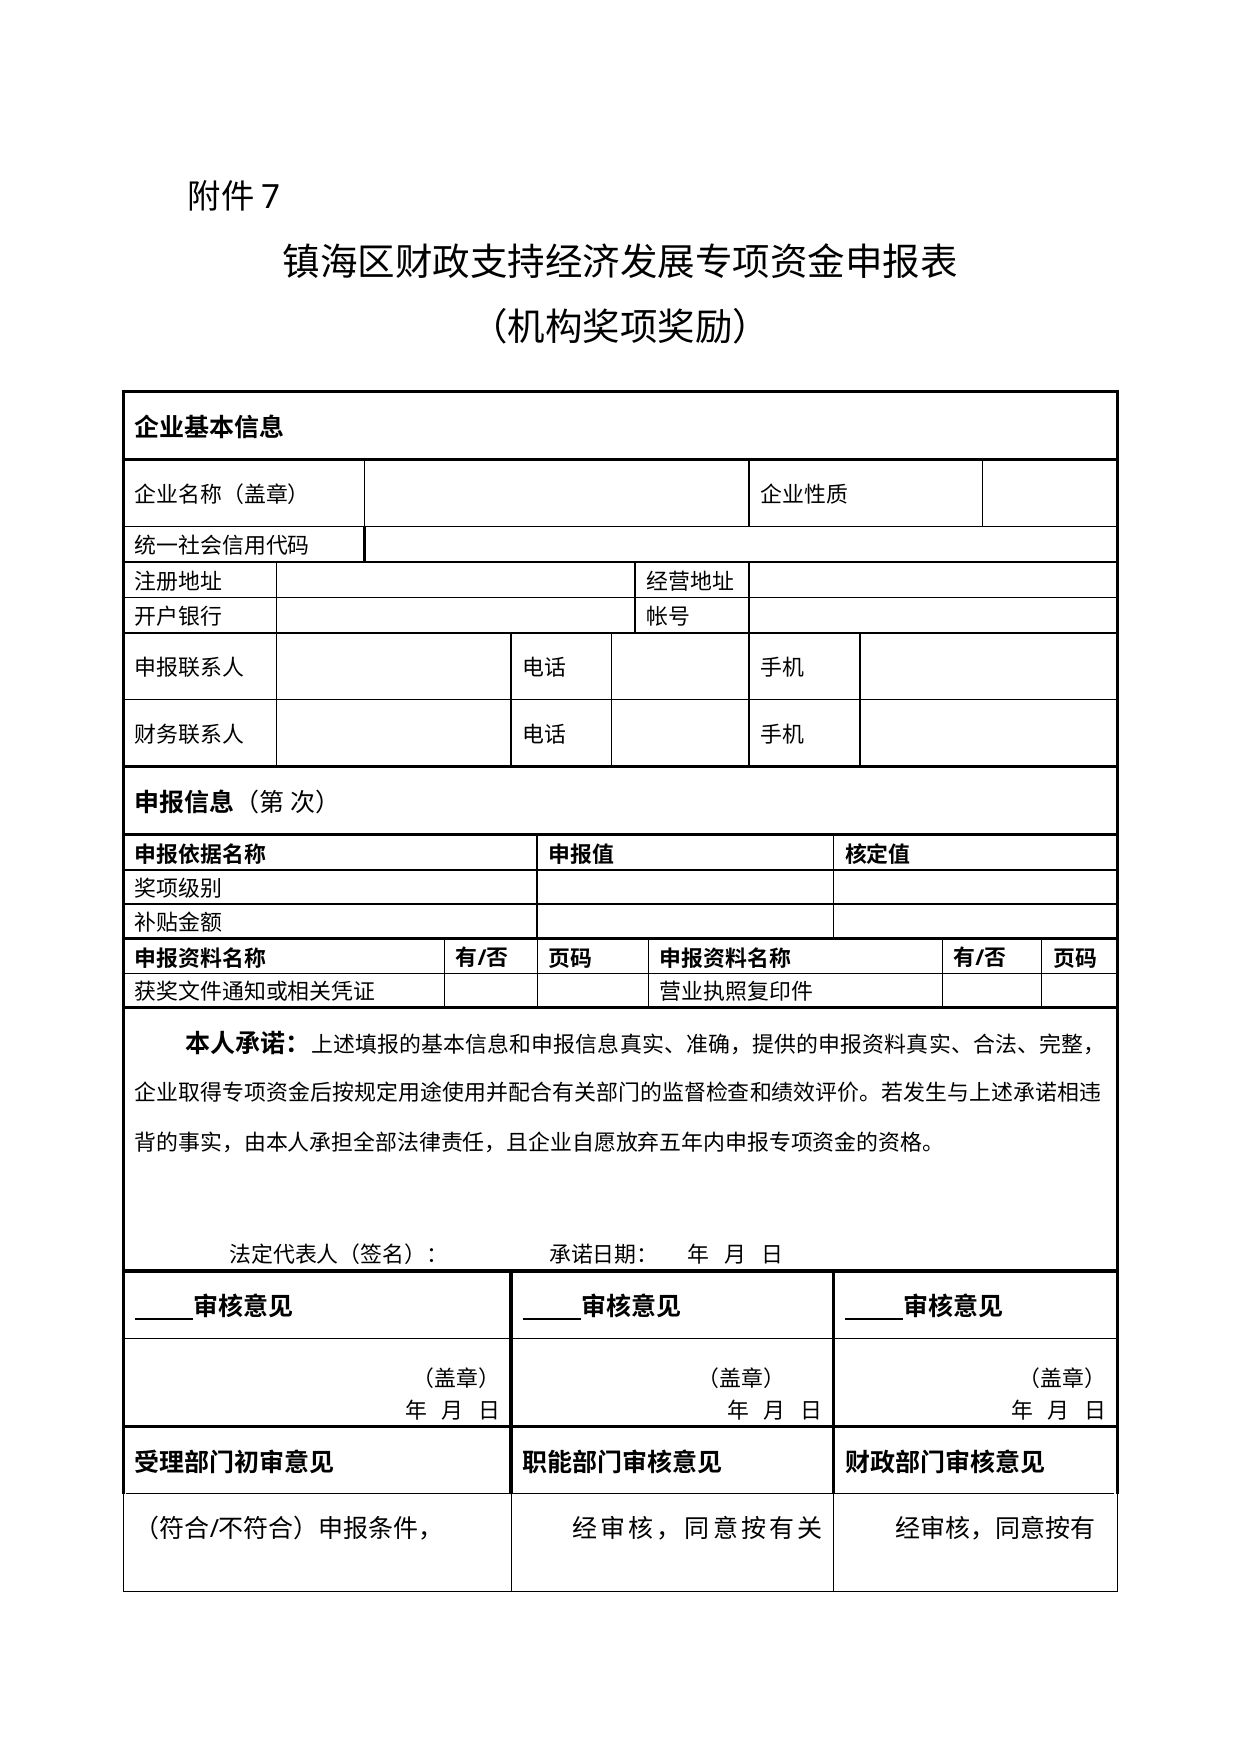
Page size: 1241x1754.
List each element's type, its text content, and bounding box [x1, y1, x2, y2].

table_cell [277, 700, 510, 765]
table_cell （盖章） 年 月 日 [125, 1339, 509, 1425]
table_cell 手机 [750, 634, 859, 698]
table_cell 手机 [750, 700, 859, 765]
table_cell 电话 [512, 700, 611, 765]
table_cell 补贴金额 [125, 905, 536, 937]
table_cell 经营地址 [636, 563, 748, 597]
table_cell 企业名称（盖章） [125, 461, 364, 526]
table_cell [538, 871, 833, 903]
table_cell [124, 1494, 511, 1591]
table_cell 申报值 [538, 836, 833, 869]
table_cell 获奖文件通知或相关凭证 [125, 974, 444, 1006]
table_cell 申报联系人 [125, 634, 276, 698]
text （机构奖项奖励） [187, 292, 1053, 357]
table_cell 职能部门审核意见 [513, 1428, 832, 1493]
table_cell [277, 563, 634, 597]
table_cell [445, 974, 537, 1006]
table_cell 奖项级别 [125, 871, 536, 903]
table_cell 核定值 [834, 836, 1116, 869]
table_cell [861, 700, 1116, 765]
table_cell [1042, 974, 1116, 1006]
table_cell [750, 598, 1116, 632]
table_cell 有/否 [445, 940, 537, 973]
table_header 企业基本信息 [125, 393, 1116, 458]
table_cell 企业性质 [750, 461, 982, 526]
table_cell 财务联系人 [125, 700, 276, 765]
table_cell （盖章） 年 月 日 [835, 1339, 1116, 1425]
table_cell 开户银行 [125, 598, 276, 632]
table_cell [612, 700, 748, 765]
table_cell 本人承诺：上述填报的基本信息和申报信息真实、准确，提供的申报资料真实、合法、完整，企业取得专项资金后按规定用途使用并配合有关部门的监督检查和绩效评价。若发生与上述承诺相违背的事实，由本人承担全部法律责任，且企业自愿放弃五年内申报专项资金的资格。 法定代表人（签名）： 承诺日期： 年 月 日 [125, 1009, 1116, 1269]
table_cell 帐号 [636, 598, 748, 632]
table_cell （盖章） 年 月 日 [513, 1339, 832, 1425]
table_cell [538, 974, 648, 1006]
table_cell [538, 905, 833, 937]
table_cell [834, 905, 1116, 937]
table_cell 审核意见 [125, 1273, 509, 1337]
table_cell 受理部门初审意见 [125, 1428, 509, 1493]
table_cell [365, 461, 748, 526]
table_cell 审核意见 [513, 1273, 832, 1337]
text 镇海区财政支持经济发展专项资金申报表 [187, 227, 1053, 292]
table_cell 申报信息（第 次） [125, 768, 1116, 833]
table_cell 营业执照复印件 [649, 974, 942, 1006]
table_cell 电话 [512, 634, 611, 698]
table_cell [612, 634, 748, 698]
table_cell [834, 1493, 1117, 1591]
table_cell [366, 527, 1116, 561]
table_cell 页码 [1042, 940, 1116, 973]
text 附件7 [187, 162, 1053, 227]
table_cell 统一社会信用代码 [125, 527, 363, 561]
table_cell 申报依据名称 [125, 836, 536, 869]
table_cell 注册地址 [125, 563, 276, 597]
table_cell [834, 871, 1116, 903]
table_cell 页码 [538, 940, 648, 973]
table_cell [943, 974, 1041, 1006]
table_cell 申报资料名称 [649, 940, 942, 973]
table_cell [983, 461, 1116, 526]
table_cell 审核意见 [835, 1273, 1116, 1337]
table_cell [277, 598, 634, 632]
table_cell [277, 634, 510, 698]
table_cell 申报资料名称 [125, 940, 444, 973]
table_cell [750, 563, 1116, 597]
table_cell 财政部门审核意见 [835, 1428, 1116, 1493]
table_cell 有/否 [943, 940, 1041, 973]
table_cell [861, 634, 1116, 698]
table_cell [512, 1494, 833, 1591]
